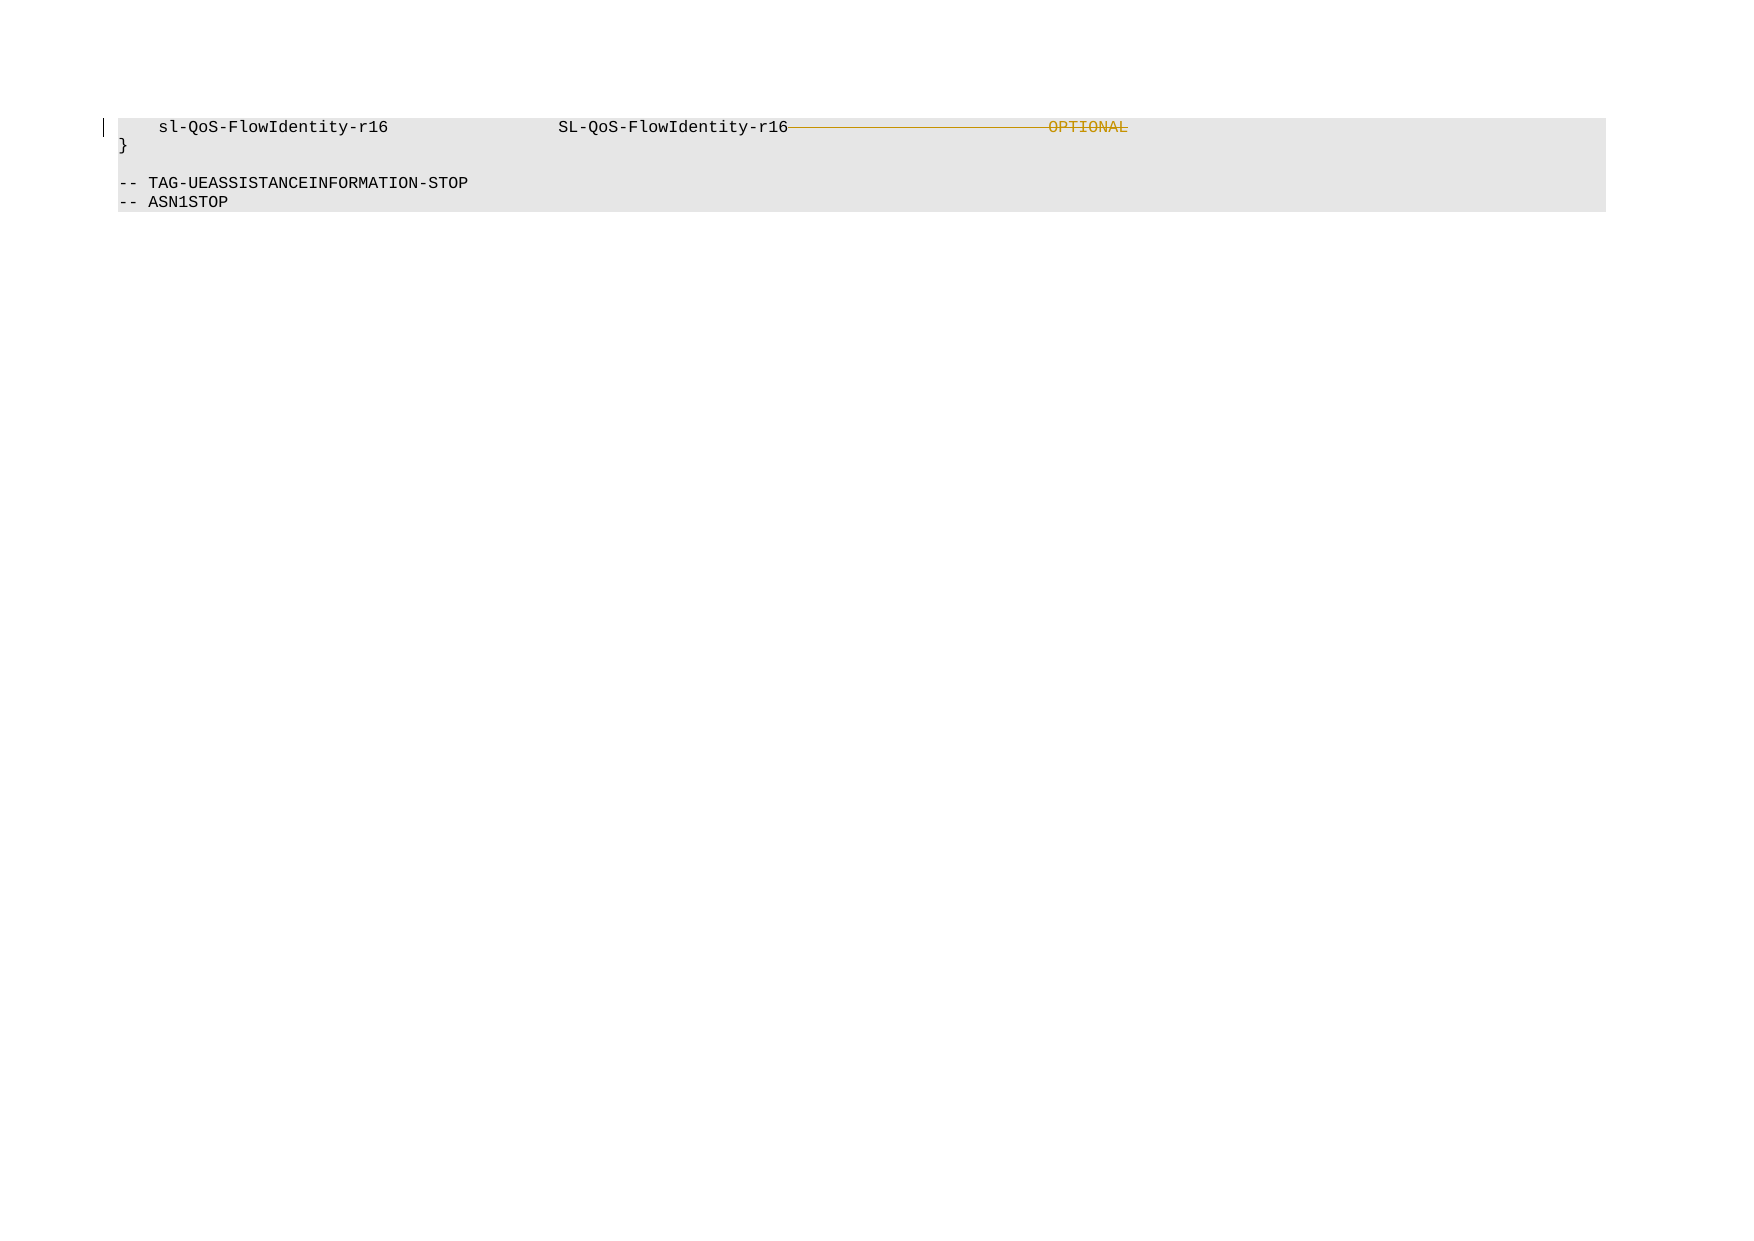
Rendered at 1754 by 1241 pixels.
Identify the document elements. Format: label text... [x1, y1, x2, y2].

text } [118, 137, 1606, 156]
text -- TAG-UEASSISTANCEINFORMATION-STOP [118, 175, 1606, 193]
text -- ASN1STOP [118, 193, 1606, 212]
text sl-QoS-FlowIdentity-r16 SL-QoS-FlowIdentity-r16 [118, 118, 1606, 137]
